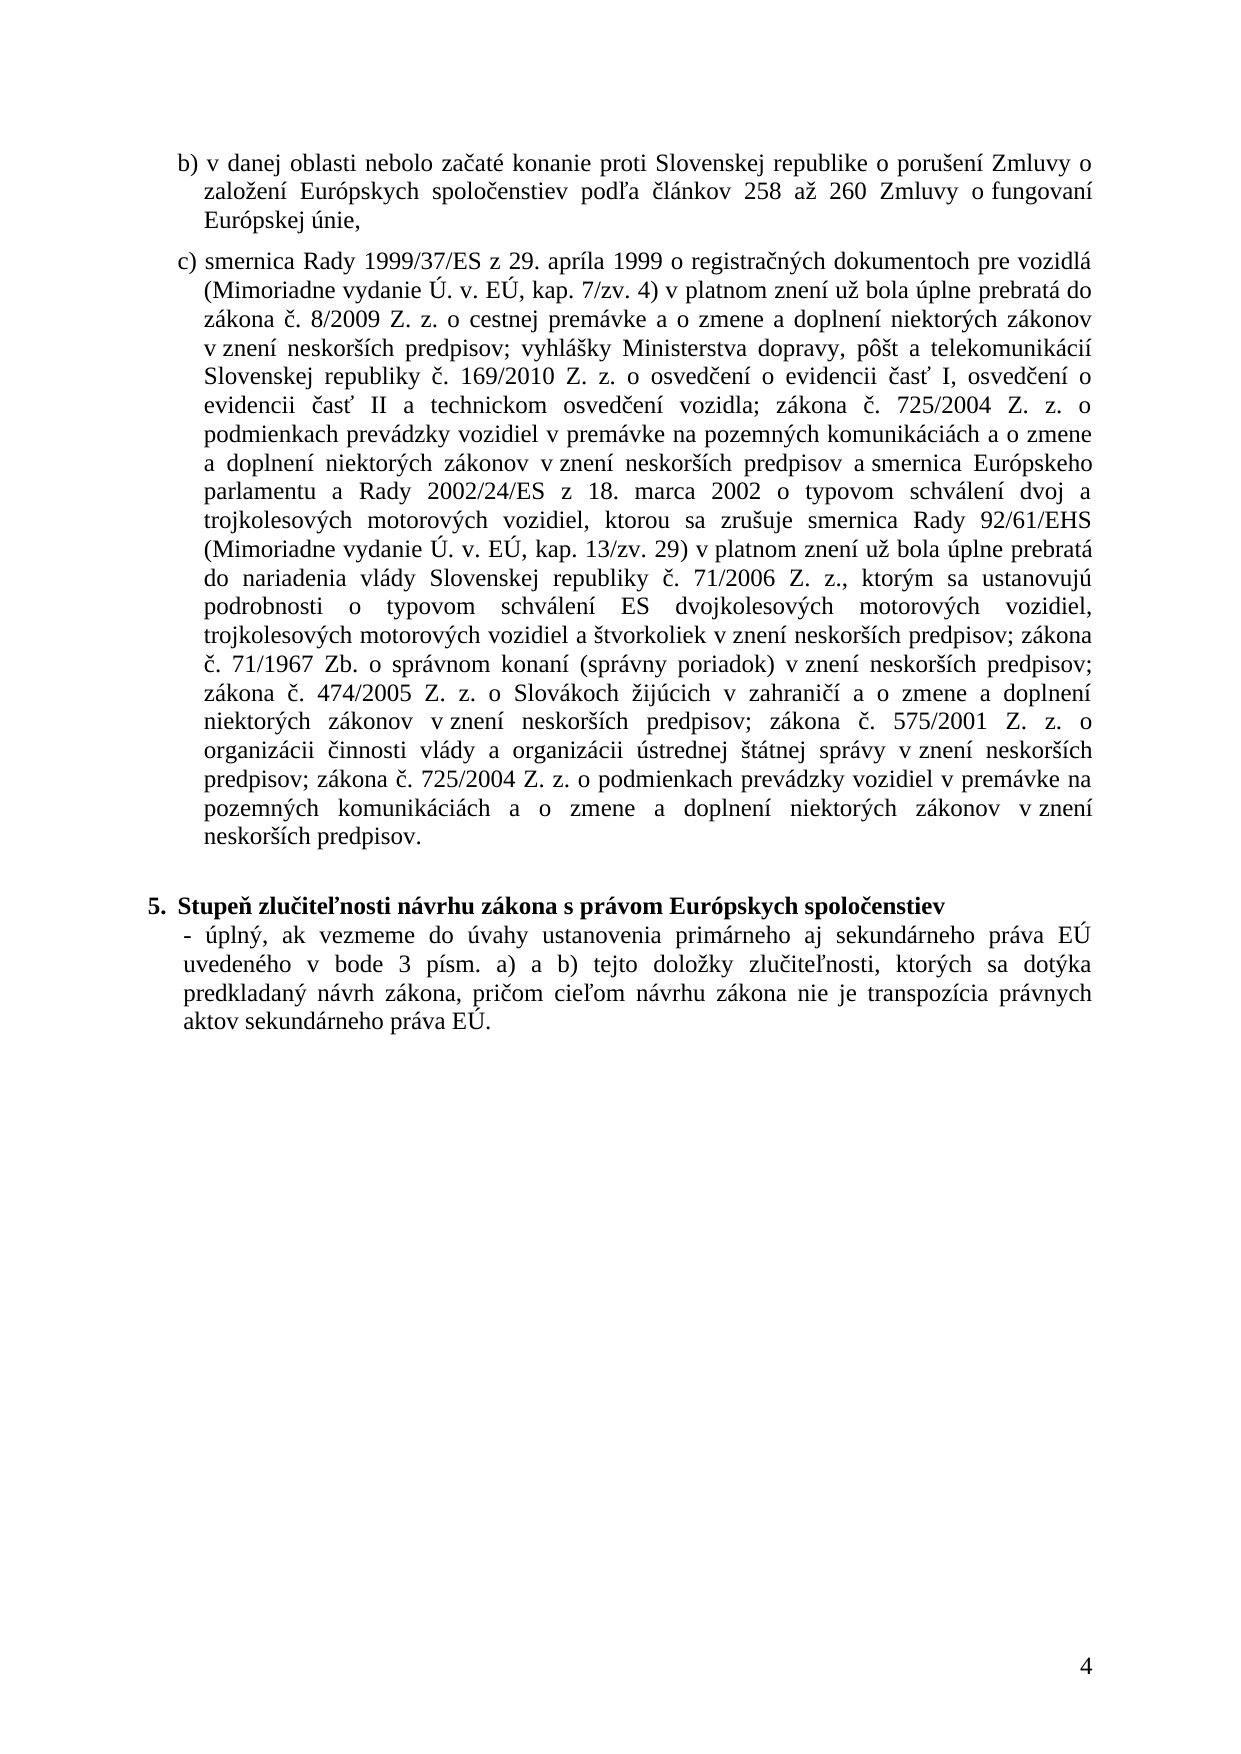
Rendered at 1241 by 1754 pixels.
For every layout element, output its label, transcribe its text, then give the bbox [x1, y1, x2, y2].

text c) smernica Rady 1999/37/ES z 29. apríla 1999 o registračných dokumentoch pre vozidlá (Mimoriadne vydanie Ú. v. EÚ, kap. 7/zv. 4) v platnom znení už bola úplne prebratá do zákona č. 8/2009 Z. z. o cestnej premávke a o zmene a doplnení niektorých zákonov v znení neskorších predpisov; vyhlášky Ministerstva dopravy, pôšt a telekomunikácií Slovenskej republiky č. 169/2010 Z. z. o osvedčení o evidencii časť I, osvedčení o evidencii časť II a technickom osvedčení vozidla; zákona č. 725/2004 Z. z. o podmienkach prevádzky vozidiel v premávke na pozemných komunikáciách a o zmene a doplnení niektorých zákonov v znení neskorších predpisov a smernica Európskeho parlamentu a Rady 2002/24/ES z 18. marca 2002 o typovom schválení dvoj a trojkolesových motorových vozidiel, ktorou sa zrušuje smernica Rady 92/61/EHS (Mimoriadne vydanie Ú. v. EÚ, kap. 13/zv. 29) v platnom znení už bola úplne prebratá do nariadenia vlády Slovenskej republiky č. 71/2006 Z. z., ktorým sa ustanovujú podrobnosti o typovom schválení ES dvojkolesových motorových vozidiel, trojkolesových motorových vozidiel a štvorkoliek v znení neskorších predpisov; zákona č. 71/1967 Zb. o správnom konaní (správny poriadok) v znení neskorších predpisov; zákona č. 474/2005 Z. z. o Slovákoch žijúcich v zahraničí a o zmene a doplnení niektorých zákonov v znení neskorších predpisov; zákona č. 575/2001 Z. z. o organizácii činnosti vlády a organizácii ústrednej štátnej správy v znení neskorších predpisov; zákona č. 725/2004 Z. z. o podmienkach prevádzky vozidiel v premávke na pozemných komunikáciách a o zmene a doplnení niektorých zákonov v znení neskorších predpisov. [177, 246, 1093, 850]
text b) v danej oblasti nebolo začaté konanie proti Slovenskej republike o porušení Zmluvy o založení Európskych spoločenstiev podľa článkov 258 až 260 Zmluvy o fungovaní Európskej únie, [177, 148, 1093, 234]
text - úplný, ak vezmeme do úvahy ustanovenia primárneho aj sekundárneho práva EÚ uvedeného v bode 3 písm. a) a b) tejto doložky zlučiteľnosti, ktorých sa dotýka predkladaný návrh zákona, pričom cieľom návrhu zákona nie je transpozícia právnych aktov sekundárneho práva EÚ. [183, 920, 1093, 1035]
list Stupeň zlučiteľnosti návrhu zákona s právom Európskych spoločenstiev [148, 891, 1093, 920]
